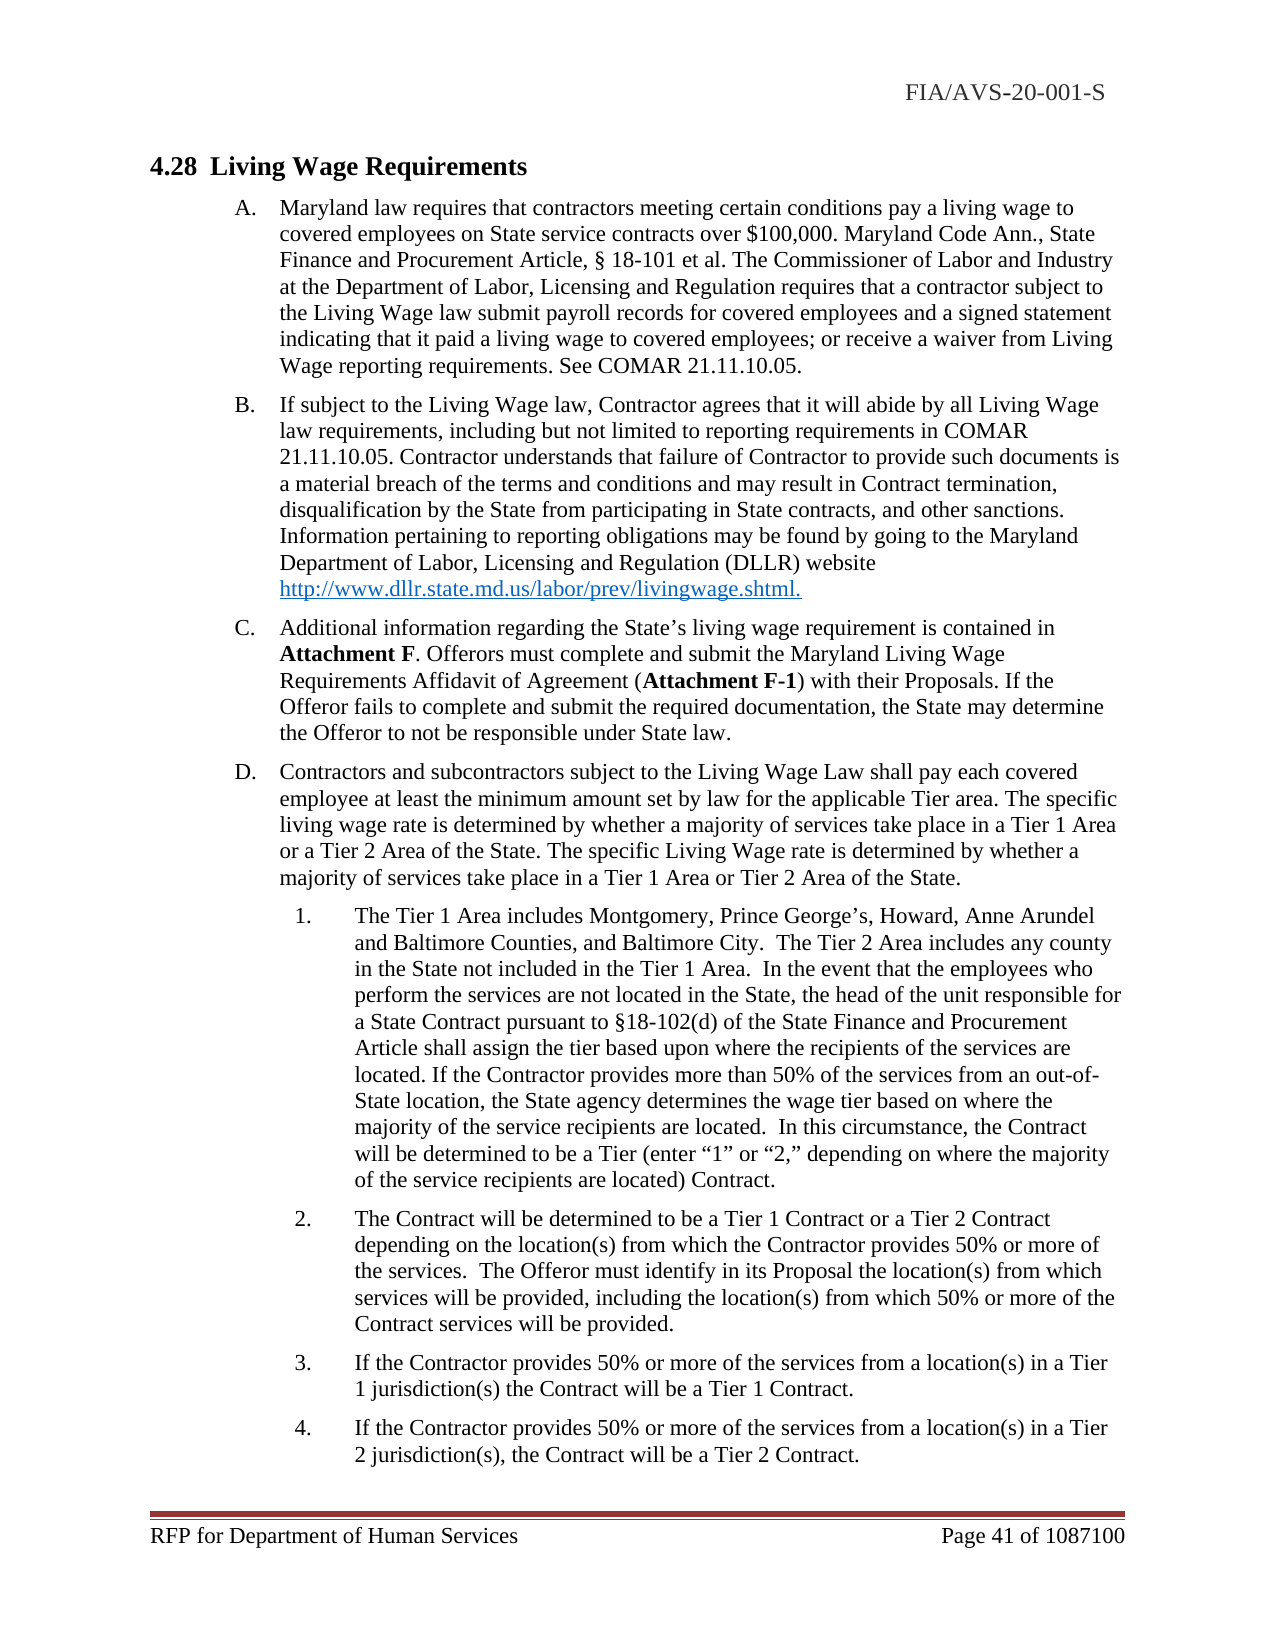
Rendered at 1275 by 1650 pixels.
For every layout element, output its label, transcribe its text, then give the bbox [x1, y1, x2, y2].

list The Contract will be determined to be a Tier 1 Contract or a Tier 2 Contract depending on the location(s) from which the Contractor provides 50% or more of the services. The Offeror must identify in its Proposal the location(s) from which services will be provided, including the location(s) from which 50% or more of the Contract services will be provided. [294, 1205, 1125, 1337]
list Contractors and subcontractors subject to the Living Wage Law shall pay each covered employee at least the minimum amount set by law for the applicable Tier area. The specific living wage rate is determined by whether a majority of services take place in a Tier 1 Area or a Tier 2 Area of the State. The specific Living Wage rate is determined by whether a majority of services take place in a Tier 1 Area or Tier 2 Area of the State. [234, 758, 1125, 890]
list If the Contractor provides 50% or more of the services from a location(s) in a Tier 2 jurisdiction(s), the Contract will be a Tier 2 Contract. [294, 1414, 1125, 1467]
list If subject to the Living Wage law, Contractor agrees that it will abide by all Living Wage law requirements, including but not limited to reporting requirements in COMAR 21.11.10.05. Contractor understands that failure of Contractor to provide such documents is a material breach of the terms and conditions and may result in Contract termination, disqualification by the State from participating in State contracts, and other sanctions. Information pertaining to reporting obligations may be found by going to the Maryland Department of Labor, Licensing and Regulation (DLLR) website http://www.dllr.state.md.us/labor/prev/livingwage.shtml. [234, 391, 1125, 601]
list The Tier 1 Area includes Montgomery, Prince George’s, Howard, Anne Arundel and Baltimore Counties, and Baltimore City. The Tier 2 Area includes any county in the State not included in the Tier 1 Area. In the event that the employees who perform the services are not located in the State, the head of the unit responsible for a State Contract pursuant to §18-102(d) of the State Finance and Procurement Article shall assign the tier based upon where the recipients of the services are located. If the Contractor provides more than 50% of the services from an out-of-State location, the State agency determines the wage tier based on where the majority of the service recipients are located. In this circumstance, the Contract will be determined to be a Tier (enter “1” or “2,” depending on where the majority of the service recipients are located) Contract. [294, 902, 1125, 1192]
list If the Contractor provides 50% or more of the services from a location(s) in a Tier 1 jurisdiction(s) the Contract will be a Tier 1 Contract. [294, 1349, 1125, 1402]
list Additional information regarding the State’s living wage requirement is contained in Attachment F. Offerors must complete and submit the Maryland Living Wage Requirements Affidavit of Agreement (Attachment F-1) with their Proposals. If the Offeror fails to complete and submit the required documentation, the State may determine the Offeror to not be responsible under State law. [234, 614, 1125, 746]
list Maryland law requires that contractors meeting certain conditions pay a living wage to covered employees on State service contracts over $100,000. Maryland Code Ann., State Finance and Procurement Article, § 18-101 et al. The Commissioner of Labor and Industry at the Department of Labor, Licensing and Regulation requires that a contractor subject to the Living Wage law submit payroll records for covered employees and a signed statement indicating that it paid a living wage to covered employees; or receive a waiver from Living Wage reporting requirements. See COMAR 21.11.10.05. [234, 194, 1125, 378]
subtitle Living Wage Requirements [150, 150, 1125, 181]
